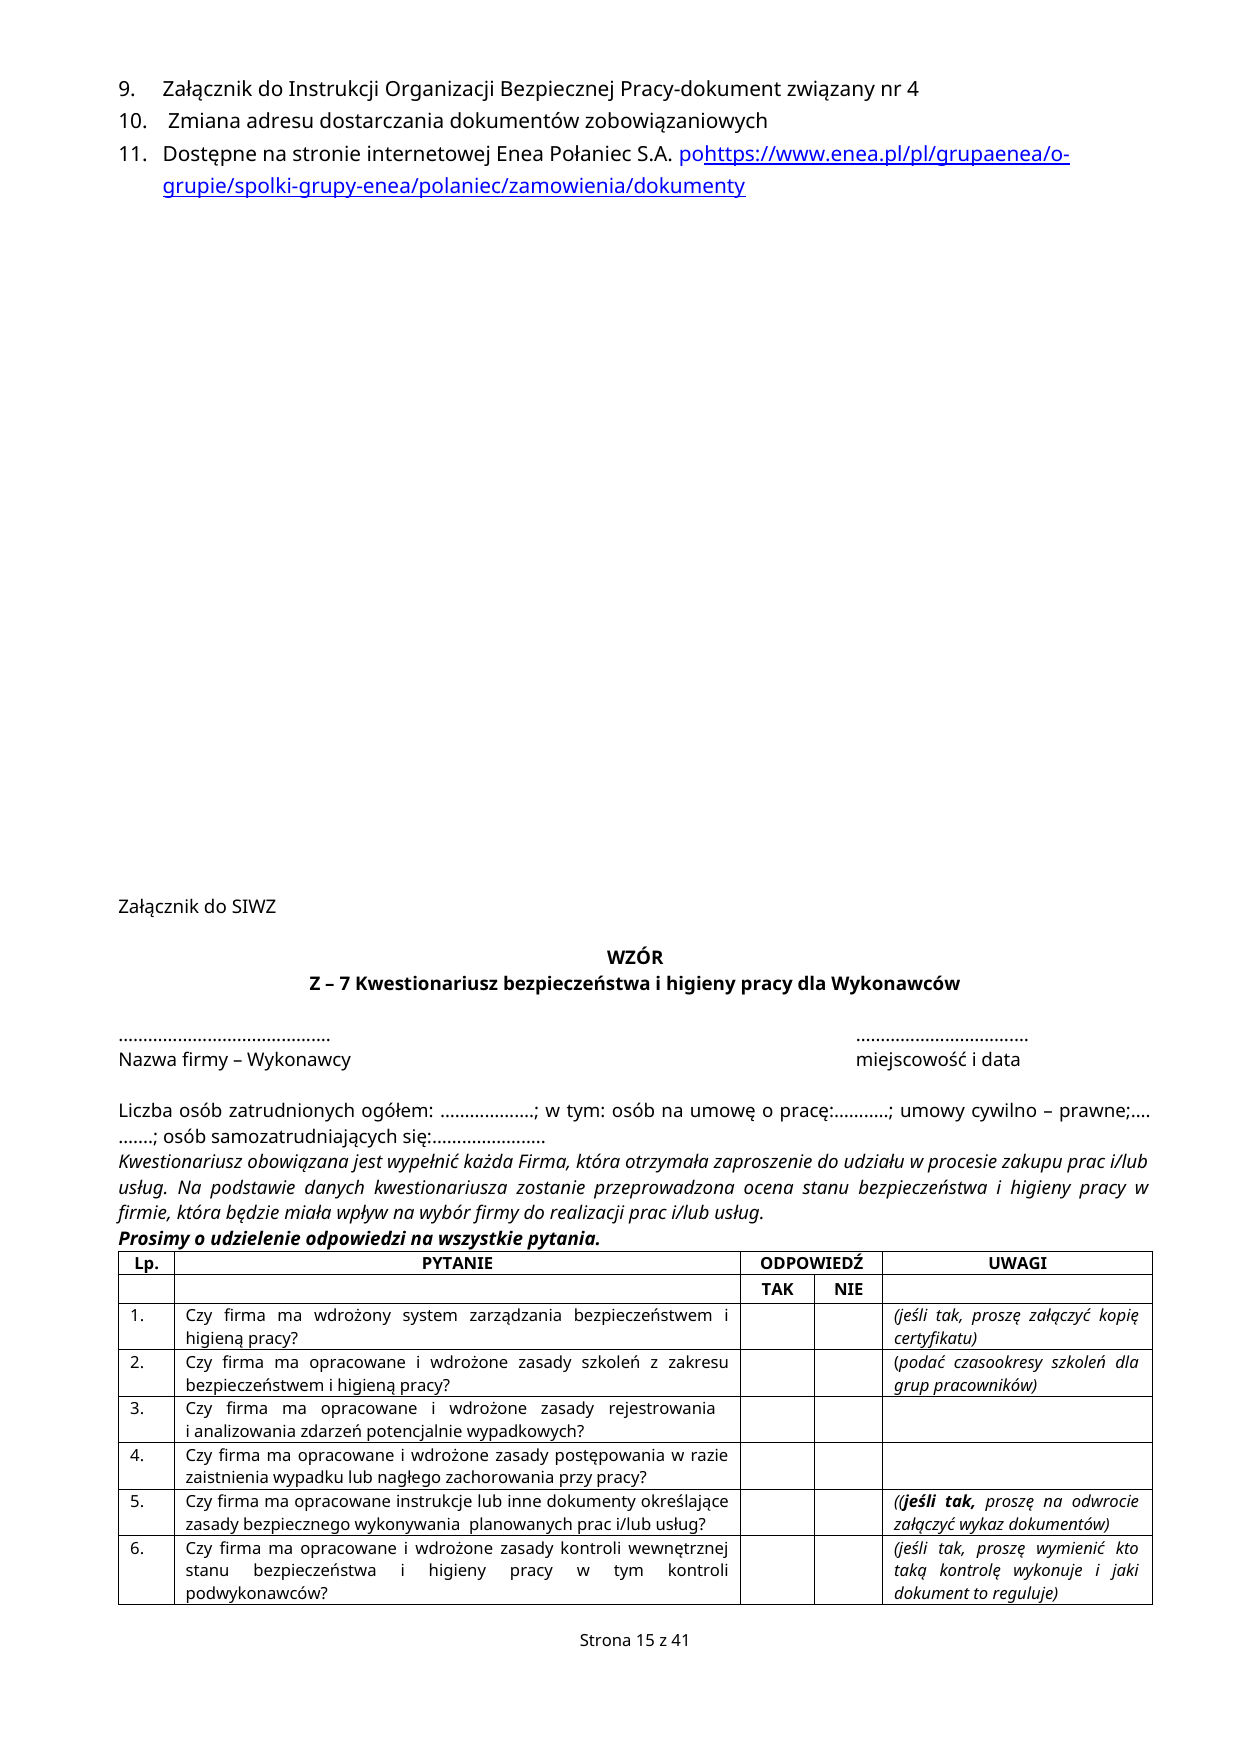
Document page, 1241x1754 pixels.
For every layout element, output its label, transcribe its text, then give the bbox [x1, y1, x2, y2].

table_cell [119, 1275, 174, 1303]
table_cell [741, 1350, 814, 1396]
table_cell [815, 1443, 882, 1489]
table_cell [883, 1397, 1152, 1442]
list Dostępne na stronie internetowej Enea Połaniec S.A. pohttps://www.enea.pl/pl/grupaenea/o-grupie/spolki-grupy-enea/polaniec/zamowienia/dokumenty [118, 139, 1152, 200]
table_header PYTANIE [175, 1252, 740, 1274]
table_cell 3. [119, 1397, 174, 1442]
table_cell (jeśli tak, proszę wymienić kto taką kontrolę wykonuje i jaki dokument to reguluje) [883, 1536, 1152, 1604]
table_cell 2. [119, 1350, 174, 1396]
table_cell Czy firma ma opracowane i wdrożone zasady szkoleń z zakresu bezpieczeństwem i higieną pracy? [175, 1350, 740, 1396]
table_cell [815, 1490, 882, 1535]
table_cell Czy firma ma opracowane i wdrożone zasady kontroli wewnętrznej stanu bezpieczeństwa i higieny pracy w tym kontroli podwykonawców? [175, 1536, 740, 1604]
list Zmiana adresu dostarczania dokumentów zobowiązaniowych [118, 106, 1152, 135]
table_cell 1. [119, 1304, 174, 1349]
table_cell TAK [741, 1275, 814, 1303]
table_cell [815, 1350, 882, 1396]
text Załącznik do SIWZ [118, 893, 1152, 919]
text Z – 7 Kwestionariusz bezpieczeństwa i higieny pracy dla Wykonawców [118, 970, 1152, 995]
table_cell [815, 1304, 882, 1349]
table_cell [741, 1490, 814, 1535]
table_cell ((jeśli tak, proszę na odwrocie załączyć wykaz dokumentów) [883, 1490, 1152, 1535]
table_cell [815, 1536, 882, 1604]
table_cell NIE [815, 1275, 882, 1303]
table_cell [883, 1443, 1152, 1489]
table_cell Czy firma ma opracowane instrukcje lub inne dokumenty określające zasady bezpiecznego wykonywania planowanych prac i/lub usług? [175, 1490, 740, 1535]
table_cell [741, 1536, 814, 1604]
table_cell 6. [119, 1536, 174, 1604]
text WZÓR [118, 944, 1152, 970]
table_cell (podać czasookresy szkoleń dla grup pracowników) [883, 1350, 1152, 1396]
table_cell [741, 1304, 814, 1349]
table_cell (jeśli tak, proszę załączyć kopię certyfikatu) [883, 1304, 1152, 1349]
text Kwestionariusz obowiązana jest wypełnić każda Firma, która otrzymała zaproszenie do udziału w procesie zakupu prac i/lub usług. Na podstawie danych kwestionariusza zostanie przeprowadzona ocena stanu bezpieczeństwa i higieny pracy w firmie, która będzie miała wpływ na wybór firmy do realizacji prac i/lub usług. [118, 1148, 1152, 1225]
table_cell 5. [119, 1490, 174, 1535]
table_header Lp. [119, 1252, 174, 1274]
text Prosimy o udzielenie odpowiedzi na wszystkie pytania. [118, 1225, 1152, 1251]
table_cell [741, 1443, 814, 1489]
text ……………………………………. ………………….……….… [118, 1021, 1152, 1046]
table_cell 4. [119, 1443, 174, 1489]
table_cell Czy firma ma opracowane i wdrożone zasady postępowania w razie zaistnienia wypadku lub nagłego zachorowania przy pracy? [175, 1443, 740, 1489]
table_cell [815, 1397, 882, 1442]
table_cell Czy firma ma wdrożony system zarządzania bezpieczeństwem i higieną pracy? [175, 1304, 740, 1349]
table_header ODPOWIEDŹ [741, 1252, 882, 1274]
table_cell [883, 1275, 1152, 1303]
list Liczba osób zatrudnionych ogółem: ……………….; w tym: osób na umowę o pracę:…….….; umowy cywilno – prawne;….…....; osób samozatrudniających się:………………….. [118, 1097, 1152, 1148]
list Załącznik do Instrukcji Organizacji Bezpiecznej Pracy-dokument związany nr 4 [118, 74, 1152, 102]
table_cell [741, 1397, 814, 1442]
table_cell [175, 1275, 740, 1303]
table_header UWAGI [883, 1252, 1152, 1274]
table_cell Czy firma ma opracowane i wdrożone zasady rejestrowania i analizowania zdarzeń potencjalnie wypadkowych? [175, 1397, 740, 1442]
text Nazwa firmy – Wykonawcy miejscowość i data [118, 1046, 1152, 1072]
